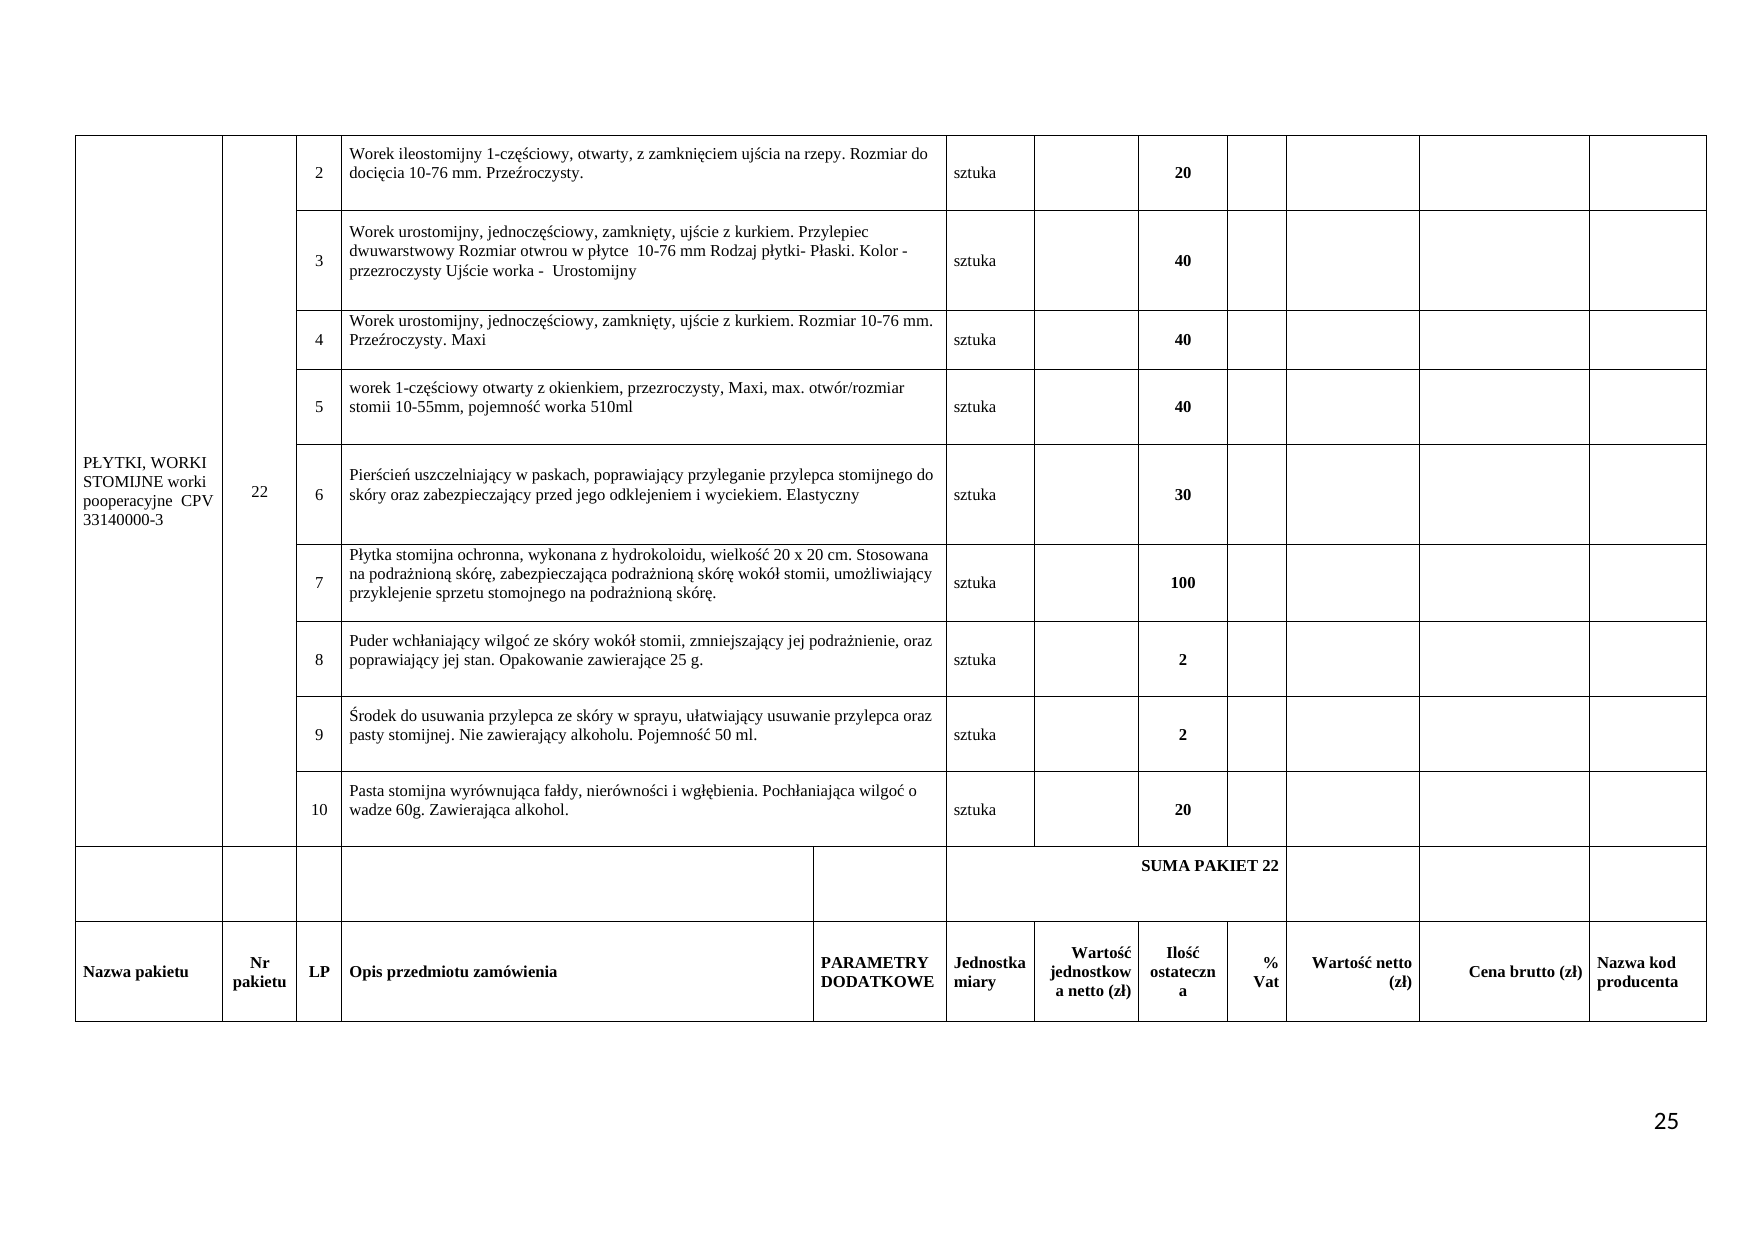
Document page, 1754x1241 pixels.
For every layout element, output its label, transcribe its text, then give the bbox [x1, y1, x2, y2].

table_cell sztuka [947, 545, 1034, 621]
table_cell [1035, 697, 1138, 771]
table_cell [76, 136, 222, 846]
table_cell LP [297, 922, 341, 1021]
table_cell [1287, 311, 1419, 368]
table_cell [1287, 370, 1419, 443]
table_cell [1228, 136, 1286, 210]
table_cell Wartość jednostkowa netto (zł) [1035, 922, 1138, 1021]
table_cell [1590, 847, 1706, 921]
table_cell [1420, 545, 1589, 621]
table_cell SUMA PAKIET 22 [947, 847, 1286, 921]
table_cell [1420, 370, 1589, 443]
table_cell [1228, 697, 1286, 771]
table_cell [1590, 697, 1706, 771]
table_cell [1420, 136, 1589, 210]
table_cell Worek urostomijny, jednoczęściowy, zamknięty, ujście z kurkiem. Przylepiec dwuwarstwowy Rozmiar otwrou w płytce 10-76 mm Rodzaj płytki- Płaski. Kolor - przezroczysty Ujście worka - Urostomijny [342, 211, 946, 310]
table_cell [1590, 545, 1706, 621]
table_cell Nr pakietu [223, 922, 296, 1021]
table_cell Nazwa pakietu [76, 922, 222, 1021]
table_cell 100 [1139, 545, 1227, 621]
table_cell 30 [1139, 445, 1227, 543]
table_cell [1590, 311, 1706, 368]
table_cell [1035, 545, 1138, 621]
table_cell 20 [1139, 136, 1227, 210]
table_cell [1287, 697, 1419, 771]
table_cell [1590, 370, 1706, 443]
table_cell [1035, 445, 1138, 543]
table_cell [223, 847, 296, 921]
table_cell [1590, 445, 1706, 543]
table_cell [1420, 445, 1589, 543]
table_cell [1420, 622, 1589, 696]
table_cell Worek urostomijny, jednoczęściowy, zamknięty, ujście z kurkiem. Rozmiar 10-76 mm. Przeźroczysty. Maxi [342, 311, 946, 368]
table_cell Worek ileostomijny 1-częściowy, otwarty, z zamknięciem ujścia na rzepy. Rozmiar do docięcia 10-76 mm. Przeźroczysty. [342, 136, 946, 210]
table_cell [1035, 622, 1138, 696]
table_cell [1228, 545, 1286, 621]
table_cell Środek do usuwania przylepca ze skóry w sprayu, ułatwiający usuwanie przylepca oraz pasty stomijnej. Nie zawierający alkoholu. Pojemność 50 ml. [342, 697, 946, 771]
table_cell [1287, 545, 1419, 621]
table_cell 7 [297, 545, 341, 621]
table_cell [1287, 211, 1419, 310]
table_cell 2 [297, 136, 341, 210]
table_cell sztuka [947, 136, 1034, 210]
table_cell sztuka [947, 445, 1034, 543]
table_cell 22 [223, 136, 296, 846]
table_cell Wartość netto (zł) [1287, 922, 1419, 1021]
table_cell [1228, 370, 1286, 443]
table_cell 2 [1139, 697, 1227, 771]
table_cell 40 [1139, 311, 1227, 368]
table_cell [1228, 622, 1286, 696]
table_cell 40 [1139, 211, 1227, 310]
table_cell 10 [297, 772, 341, 846]
table_cell [1228, 311, 1286, 368]
table_cell Puder wchłaniający wilgoć ze skóry wokół stomii, zmniejszający jej podrażnienie, oraz poprawiający jej stan. Opakowanie zawierające 25 g. [342, 622, 946, 696]
table_cell [1035, 211, 1138, 310]
table_cell [1228, 445, 1286, 543]
table_cell Pierścień uszczelniający w paskach, poprawiający przyleganie przylepca stomijnego do skóry oraz zabezpieczający przed jego odklejeniem i wyciekiem. Elastyczny [342, 445, 946, 543]
table_cell [1590, 211, 1706, 310]
table_cell [814, 847, 946, 921]
table_cell 2 [1139, 622, 1227, 696]
table_cell Pasta stomijna wyrównująca fałdy, nierówności i wgłębienia. Pochłaniająca wilgoć o wadze 60g. Zawierająca alkohol. [342, 772, 946, 846]
table_cell [1590, 772, 1706, 846]
table_cell [342, 847, 813, 921]
table_cell 8 [297, 622, 341, 696]
table_cell [1590, 622, 1706, 696]
table_cell 3 [297, 211, 341, 310]
table_cell PARAMETRY DODATKOWE [814, 922, 946, 1021]
table_cell [76, 847, 222, 921]
table_cell [1035, 370, 1138, 443]
table_cell 20 [1139, 772, 1227, 846]
table_cell [1287, 622, 1419, 696]
table_cell [1035, 772, 1138, 846]
table_cell [297, 847, 341, 921]
table_cell 9 [297, 697, 341, 771]
table_cell Płytka stomijna ochronna, wykonana z hydrokoloidu, wielkość 20 x 20 cm. Stosowana na podrażnioną skórę, zabezpieczająca podrażnioną skórę wokół stomii, umożliwiający przyklejenie sprzetu stomojnego na podrażnioną skórę. [342, 545, 946, 621]
table_cell Jednostka miary [947, 922, 1034, 1021]
table_cell Nazwa kod producenta [1590, 922, 1706, 1021]
table_cell sztuka [947, 211, 1034, 310]
table_cell [1287, 136, 1419, 210]
table_cell sztuka [947, 697, 1034, 771]
table_cell [1287, 445, 1419, 543]
table_cell 6 [297, 445, 341, 543]
table_cell [1228, 211, 1286, 310]
table_cell [1420, 697, 1589, 771]
table_cell 5 [297, 370, 341, 443]
table_cell [1287, 772, 1419, 846]
table_cell worek 1-częściowy otwarty z okienkiem, przezroczysty, Maxi, max. otwór/rozmiar stomii 10-55mm, pojemność worka 510ml [342, 370, 946, 443]
table_cell Cena brutto (zł) [1420, 922, 1589, 1021]
table_cell [1035, 311, 1138, 368]
table_cell [1228, 772, 1286, 846]
table_cell [1590, 136, 1706, 210]
table_cell [1420, 211, 1589, 310]
table_cell [1420, 772, 1589, 846]
table_cell [1035, 136, 1138, 210]
table_cell % Vat [1228, 922, 1286, 1021]
table_cell Opis przedmiotu zamówienia [342, 922, 813, 1021]
table_cell sztuka [947, 622, 1034, 696]
table_cell [1287, 847, 1419, 921]
table_cell sztuka [947, 772, 1034, 846]
table_cell [1420, 311, 1589, 368]
table_cell [1420, 847, 1589, 921]
table_cell sztuka [947, 311, 1034, 368]
table_cell sztuka [947, 370, 1034, 443]
table_cell 40 [1139, 370, 1227, 443]
table_cell 4 [297, 311, 341, 368]
table_cell Ilość ostateczna [1139, 922, 1227, 1021]
